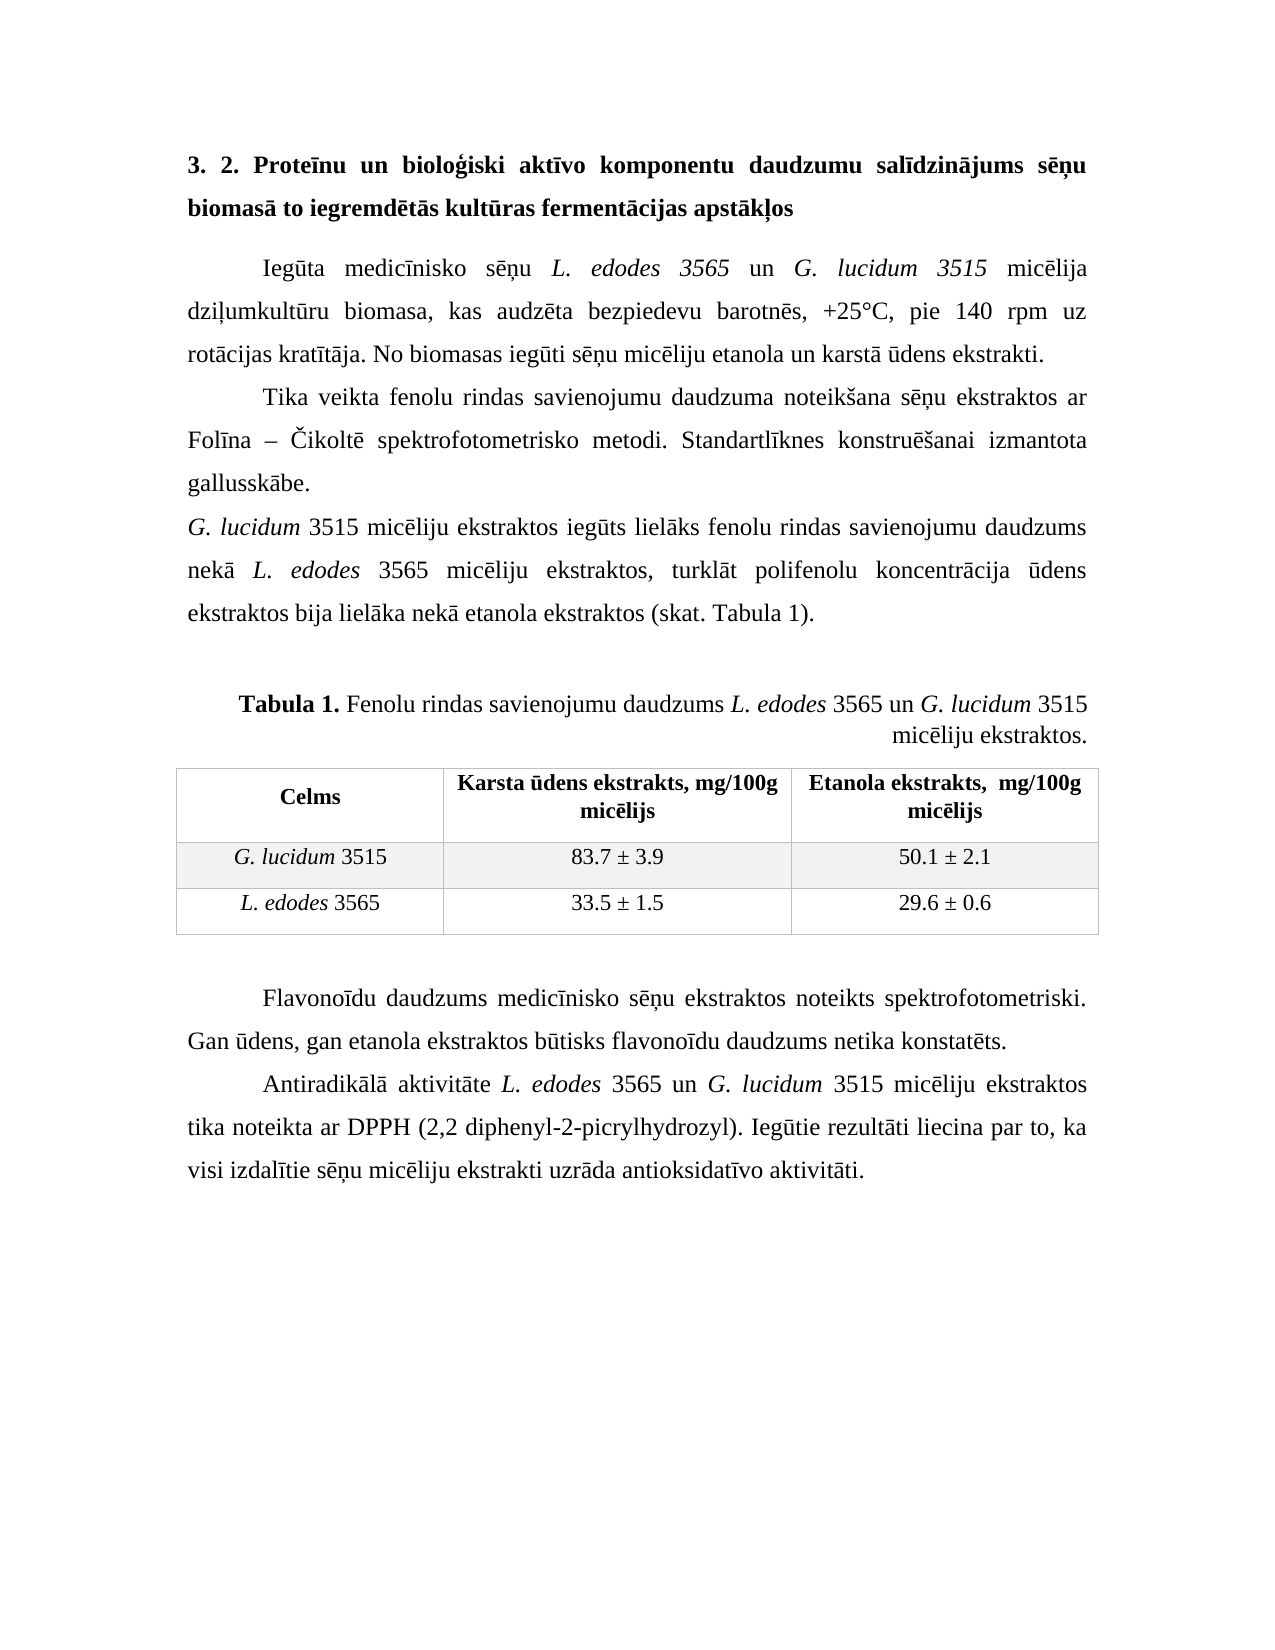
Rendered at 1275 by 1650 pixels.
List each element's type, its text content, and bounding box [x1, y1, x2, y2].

table_cell 50.1 ± 2.1 [792, 843, 1098, 888]
table_header Etanola ekstrakts, mg/100g micēlijs [792, 769, 1098, 842]
table_cell 29.6 ± 0.6 [792, 889, 1098, 934]
text Tabula 1. Fenolu rindas savienojumu daudzums L. edodes 3565 un G. lucidum 3515 micēliju ekstraktos. [187, 689, 1087, 748]
table_cell 83.7 ± 3.9 [444, 843, 791, 888]
table_header Celms [177, 769, 443, 842]
text Antiradikālā aktivitāte L. edodes 3565 un G. lucidum 3515 micēliju ekstraktos tika noteikta ar DPPH (2,2 diphenyl-2-picrylhydrozyl). Iegūtie rezultāti liecina par to, ka visi izdalītie sēņu micēliju ekstrakti uzrāda antioksidatīvo aktivitāti. [187, 1069, 1087, 1184]
table_cell G. lucidum 3515 [177, 843, 443, 888]
table_cell L. edodes 3565 [177, 889, 443, 934]
text Iegūta medicīnisko sēņu L. edodes 3565 un G. lucidum 3515 micēlija dziļumkultūru biomasa, kas audzēta bezpiedevu barotnēs, +25°C, pie 140 rpm uz rotācijas kratītāja. No biomasas iegūti sēņu micēliju etanola un karstā ūdens ekstrakti. [187, 253, 1087, 368]
text Tika veikta fenolu rindas savienojumu daudzuma noteikšana sēņu ekstraktos ar Folīna – Čikoltē spektrofotometrisko metodi. Standartlīknes konstruēšanai izmantota gallusskābe. [187, 382, 1087, 497]
table_cell 33.5 ± 1.5 [444, 889, 791, 934]
table_header Karsta ūdens ekstrakts, mg/100g micēlijs [444, 769, 791, 842]
text Flavonoīdu daudzums medicīnisko sēņu ekstraktos noteikts spektrofotometriski. Gan ūdens, gan etanola ekstraktos būtisks flavonoīdu daudzums netika konstatēts. [187, 983, 1087, 1055]
text G. lucidum 3515 micēliju ekstraktos iegūts lielāks fenolu rindas savienojumu daudzums nekā L. edodes 3565 micēliju ekstraktos, turklāt polifenolu koncentrācija ūdens ekstraktos bija lielāka nekā etanola ekstraktos (skat. Tabula 1). [187, 512, 1087, 627]
text 3. 2. Proteīnu un bioloģiski aktīvo komponentu daudzumu salīdzinājums sēņu biomasā to iegremdētās kultūras fermentācijas apstākļos [187, 150, 1087, 222]
